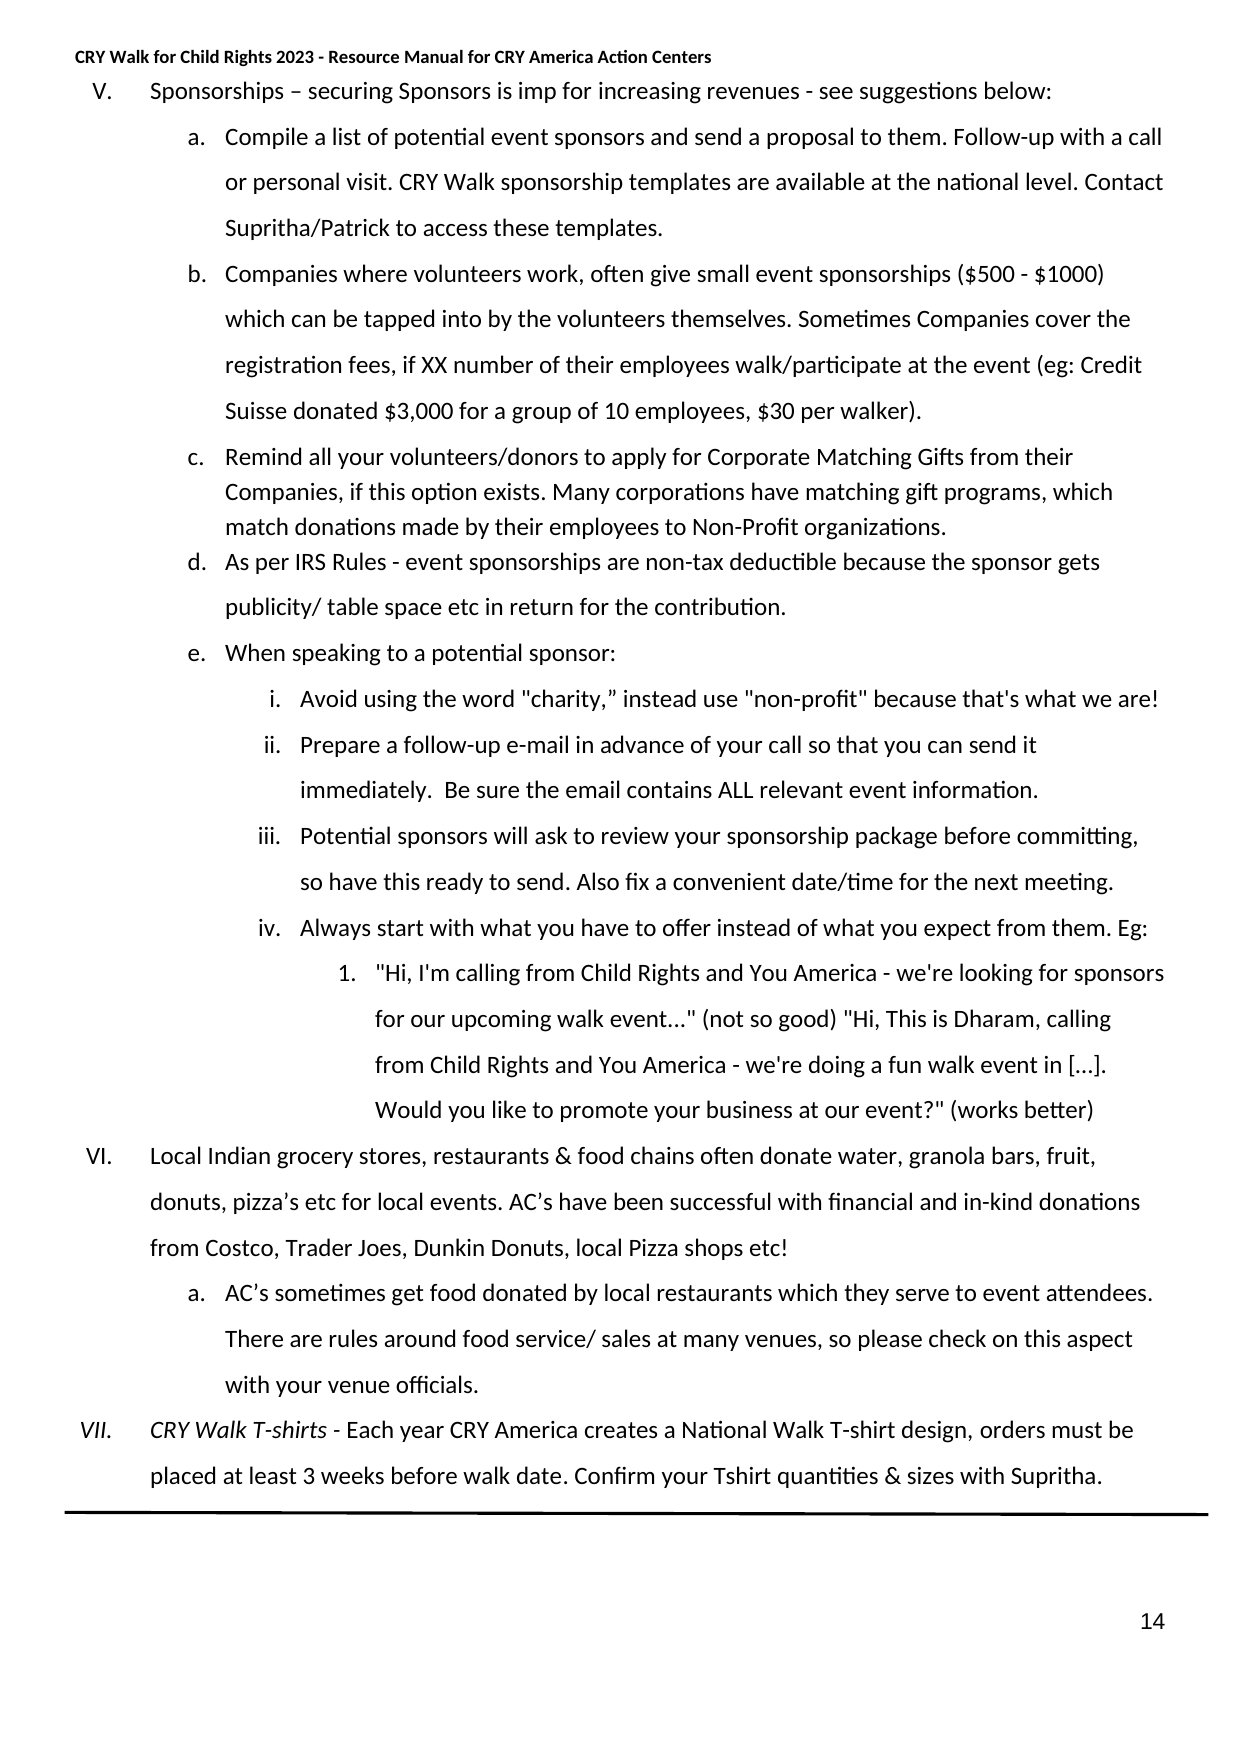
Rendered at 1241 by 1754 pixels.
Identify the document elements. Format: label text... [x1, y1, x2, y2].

list Remind all your volunteers/donors to apply for Corporate Matching Gifts from their Companies, if this option exists. Many corporations have matching gift programs, which match donations made by their employees to Non-Profit organizations. [187, 441, 1165, 541]
list As per IRS Rules - event sponsorships are non-tax deductible because the sponsor gets publicity/ table space etc in return for the contribution. [187, 546, 1165, 622]
list Local Indian grocery stores, restaurants & food chains often donate water, granola bars, fruit, donuts, pizza’s etc for local events. AC’s have been successful with financial and in-kind donations from Costco, Trader Joes, Dunkin Donuts, local Pizza shops etc! [112, 1140, 1165, 1262]
list CRY Walk T-shirts - Each year CRY America creates a National Walk T-shirt design, orders must be placed at least 3 weeks before walk date. Confirm your Tshirt quantities & sizes with Supritha. [112, 1415, 1165, 1491]
list Avoid using the word "charity,” instead use "non-profit" because that's what we are! [281, 683, 1165, 713]
list Sponsorships – securing Sponsors is imp for increasing revenues - see suggestions below: [112, 75, 1165, 106]
list Prepare a follow-up e-mail in advance of your call so that you can send it immediately. Be sure the email contains ALL relevant event information. [281, 729, 1165, 805]
list Compile a list of potential event sponsors and send a proposal to them. Follow-up with a call or personal visit. CRY Walk sponsorship templates are available at the national level. Contact Supritha/Patrick to access these templates. [187, 121, 1165, 243]
list "Hi, I'm calling from Child Rights and You America - we're looking for sponsors for our upcoming walk event..." (not so good) "Hi, This is Dharam, calling from Child Rights and You America - we're doing a fun walk event in […]. Would you like to promote your business at our event?" (works better) [337, 957, 1165, 1125]
list When speaking to a potential sponsor: [187, 637, 1165, 668]
list Potential sponsors will ask to review your sponsorship package before committing, so have this ready to send. Also fix a convenient date/time for the next meeting. [281, 820, 1165, 896]
list Always start with what you have to offer instead of what you expect from them. Eg: [281, 912, 1165, 942]
list AC’s sometimes get food donated by local restaurants which they serve to event attendees. There are rules around food service/ sales at many venues, so please check on this aspect with your venue officials. [187, 1277, 1165, 1399]
list Companies where volunteers work, often give small event sponsorships ($500 - $1000) which can be tapped into by the volunteers themselves. Sometimes Companies cover the registration fees, if XX number of their employees walk/participate at the event (eg: Credit Suisse donated $3,000 for a group of 10 employees, $30 per walker). [187, 258, 1165, 426]
